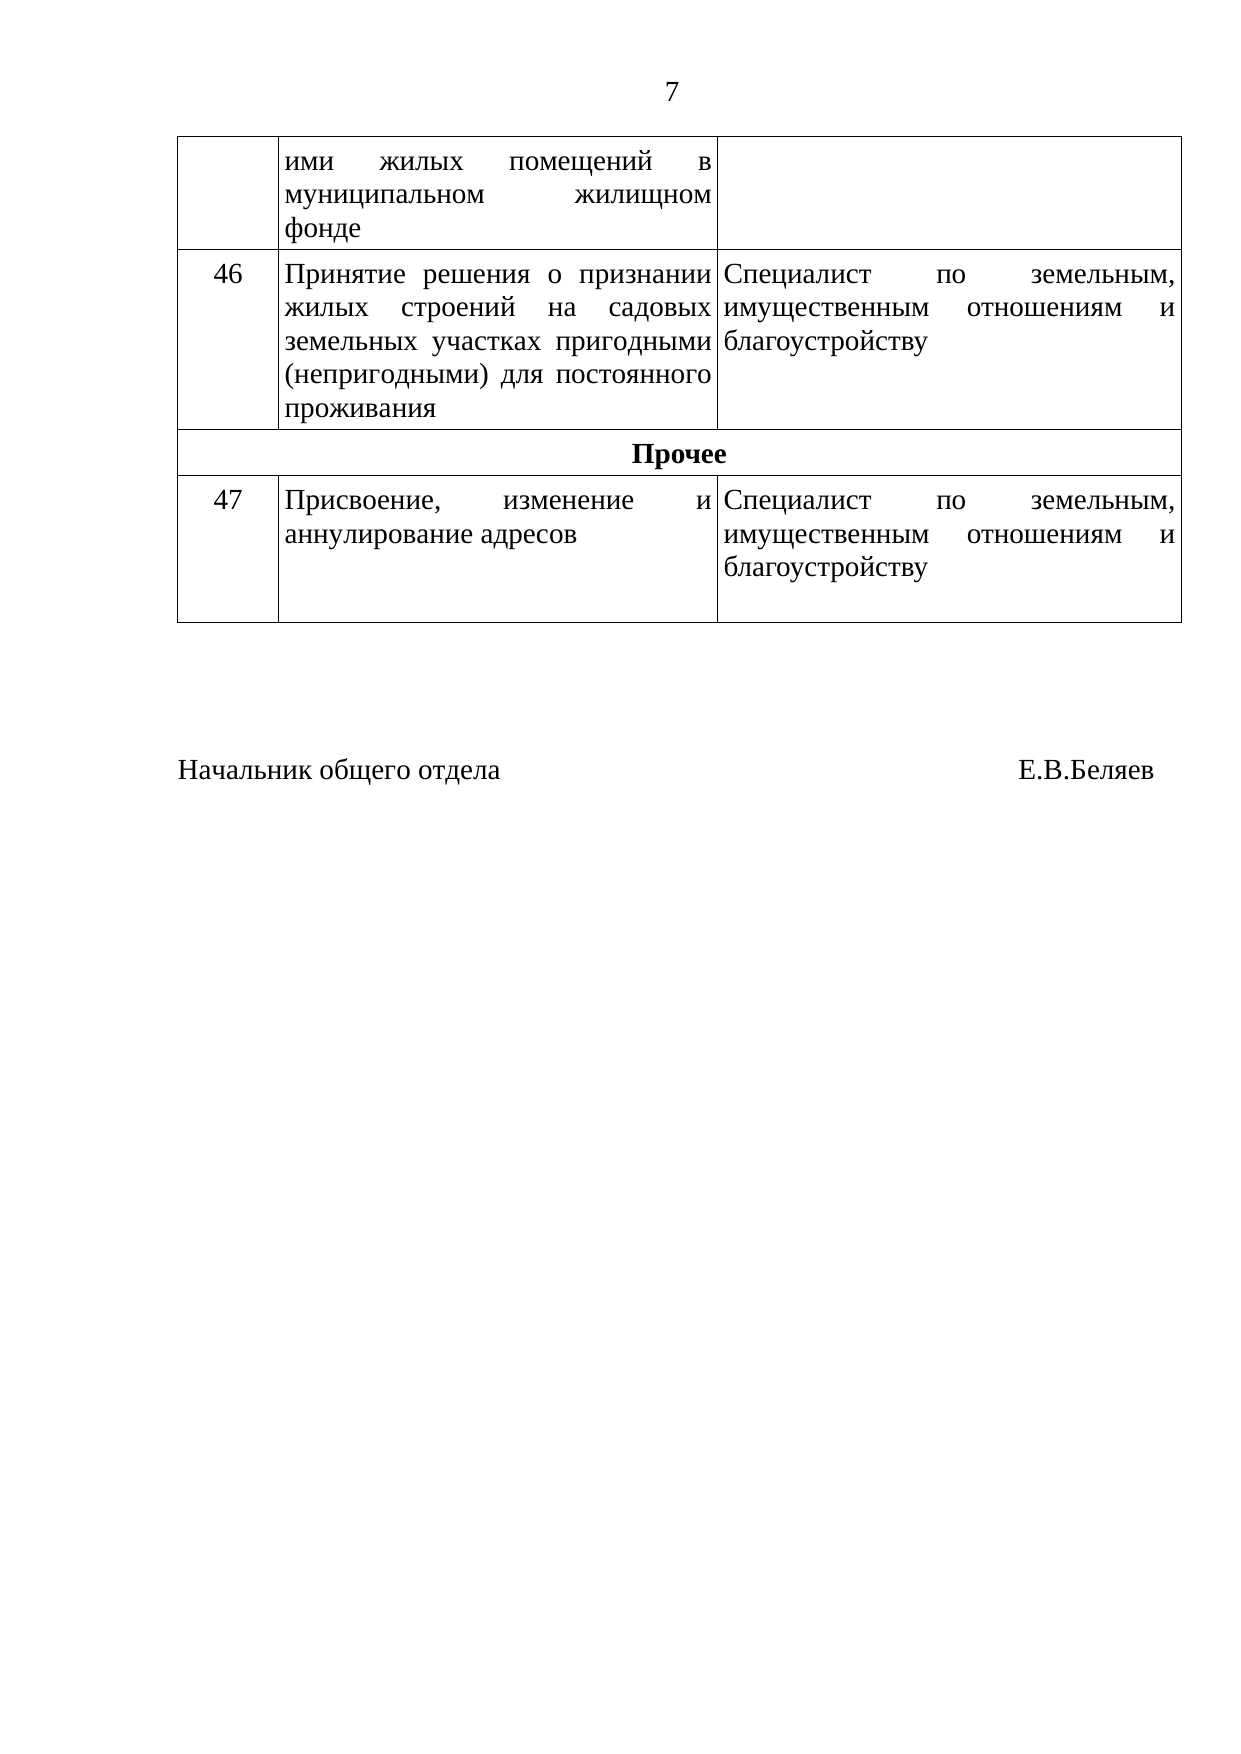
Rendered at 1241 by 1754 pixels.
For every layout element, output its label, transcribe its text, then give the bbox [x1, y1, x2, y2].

table_cell Специалист по земельным, имущественным отношениям и благоустройству [718, 250, 1181, 429]
table_cell Прочее [178, 430, 1181, 475]
table_cell 46 [178, 250, 278, 429]
table_cell 47 [178, 476, 278, 622]
text Начальник общего отдела Е.В.Беляев [177, 752, 1167, 786]
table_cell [279, 137, 717, 249]
table_cell Присвоение, изменение и аннулирование адресов [279, 476, 717, 622]
table_cell Принятие решения о признании жилых строений на садовых земельных участках пригодными (непригодными) для постоянного проживания [279, 250, 717, 429]
table_cell 45 [178, 137, 278, 249]
table_cell Специалист по земельным, имущественным отношениям и благоустройству [718, 476, 1181, 622]
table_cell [718, 137, 1181, 249]
